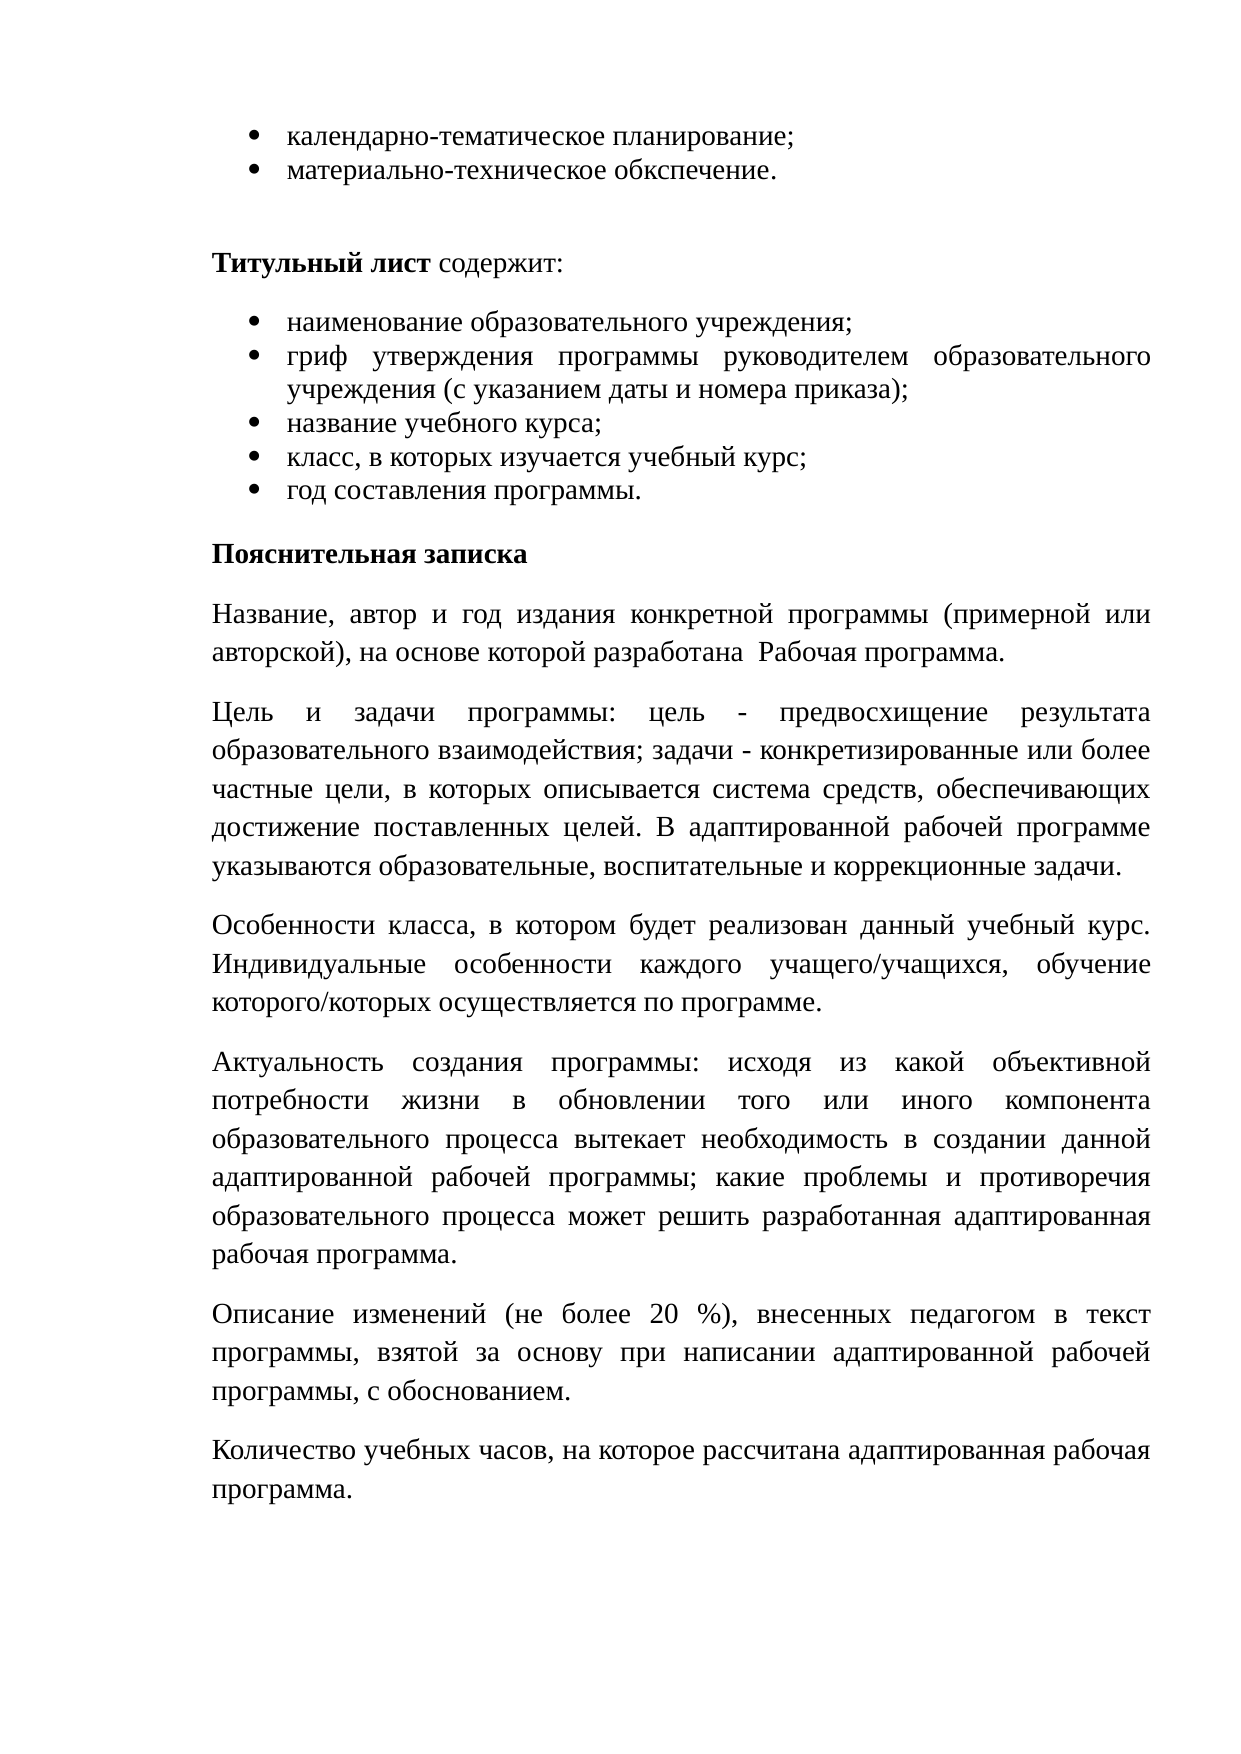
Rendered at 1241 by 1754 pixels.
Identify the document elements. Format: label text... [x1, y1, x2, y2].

list класс, в которых изучается учебный курс; [249, 439, 1152, 472]
text Пояснительная записка [212, 536, 1152, 570]
text Цель и задачи программы: цель - предвосхищение результата образовательного взаимодействия; задачи - конкретизированные или более частные цели, в которых описывается система средств, обеспечивающих достижение поставленных целей. В адаптированной рабочей программе указываются образовательные, воспитательные и коррекционные задачи. [212, 694, 1152, 881]
text Описание изменений (не более 20 %), внесенных педагогом в текст программы, взятой за основу при написании адаптированной рабочей программы, с обоснованием. [212, 1296, 1152, 1406]
list наименование образовательного учреждения; [249, 304, 1152, 338]
list календарно-тематическое планирование; [249, 118, 1152, 152]
list гриф утверждения программы руководителем образовательного учреждения (с указанием даты и номера приказа); [249, 338, 1152, 405]
text Титульный лист содержит: [212, 245, 1152, 278]
list материально-техническое обкспечение. [249, 152, 1152, 185]
text Актуальность создания программы: исходя из какой объективной потребности жизни в обновлении того или иного компонента образовательного процесса вытекает необходимость в создании данной адаптированной рабочей программы; какие проблемы и противоречия образовательного процесса может решить разработанная адаптированная рабочая программа. [212, 1044, 1152, 1270]
list год составления программы. [249, 472, 1152, 506]
text Название, автор и год издания конкретной программы (примерной или авторской), на основе которой разработана Рабочая программа. [212, 596, 1152, 668]
text Особенности класса, в котором будет реализован данный учебный курс. Индивидуальные особенности каждого учащего/учащихся, обучение которого/которых осуществляется по программе. [212, 907, 1152, 1018]
text Количество учебных часов, на которое рассчитана адаптированная рабочая программа. [212, 1432, 1152, 1504]
list название учебного курса; [249, 405, 1152, 439]
